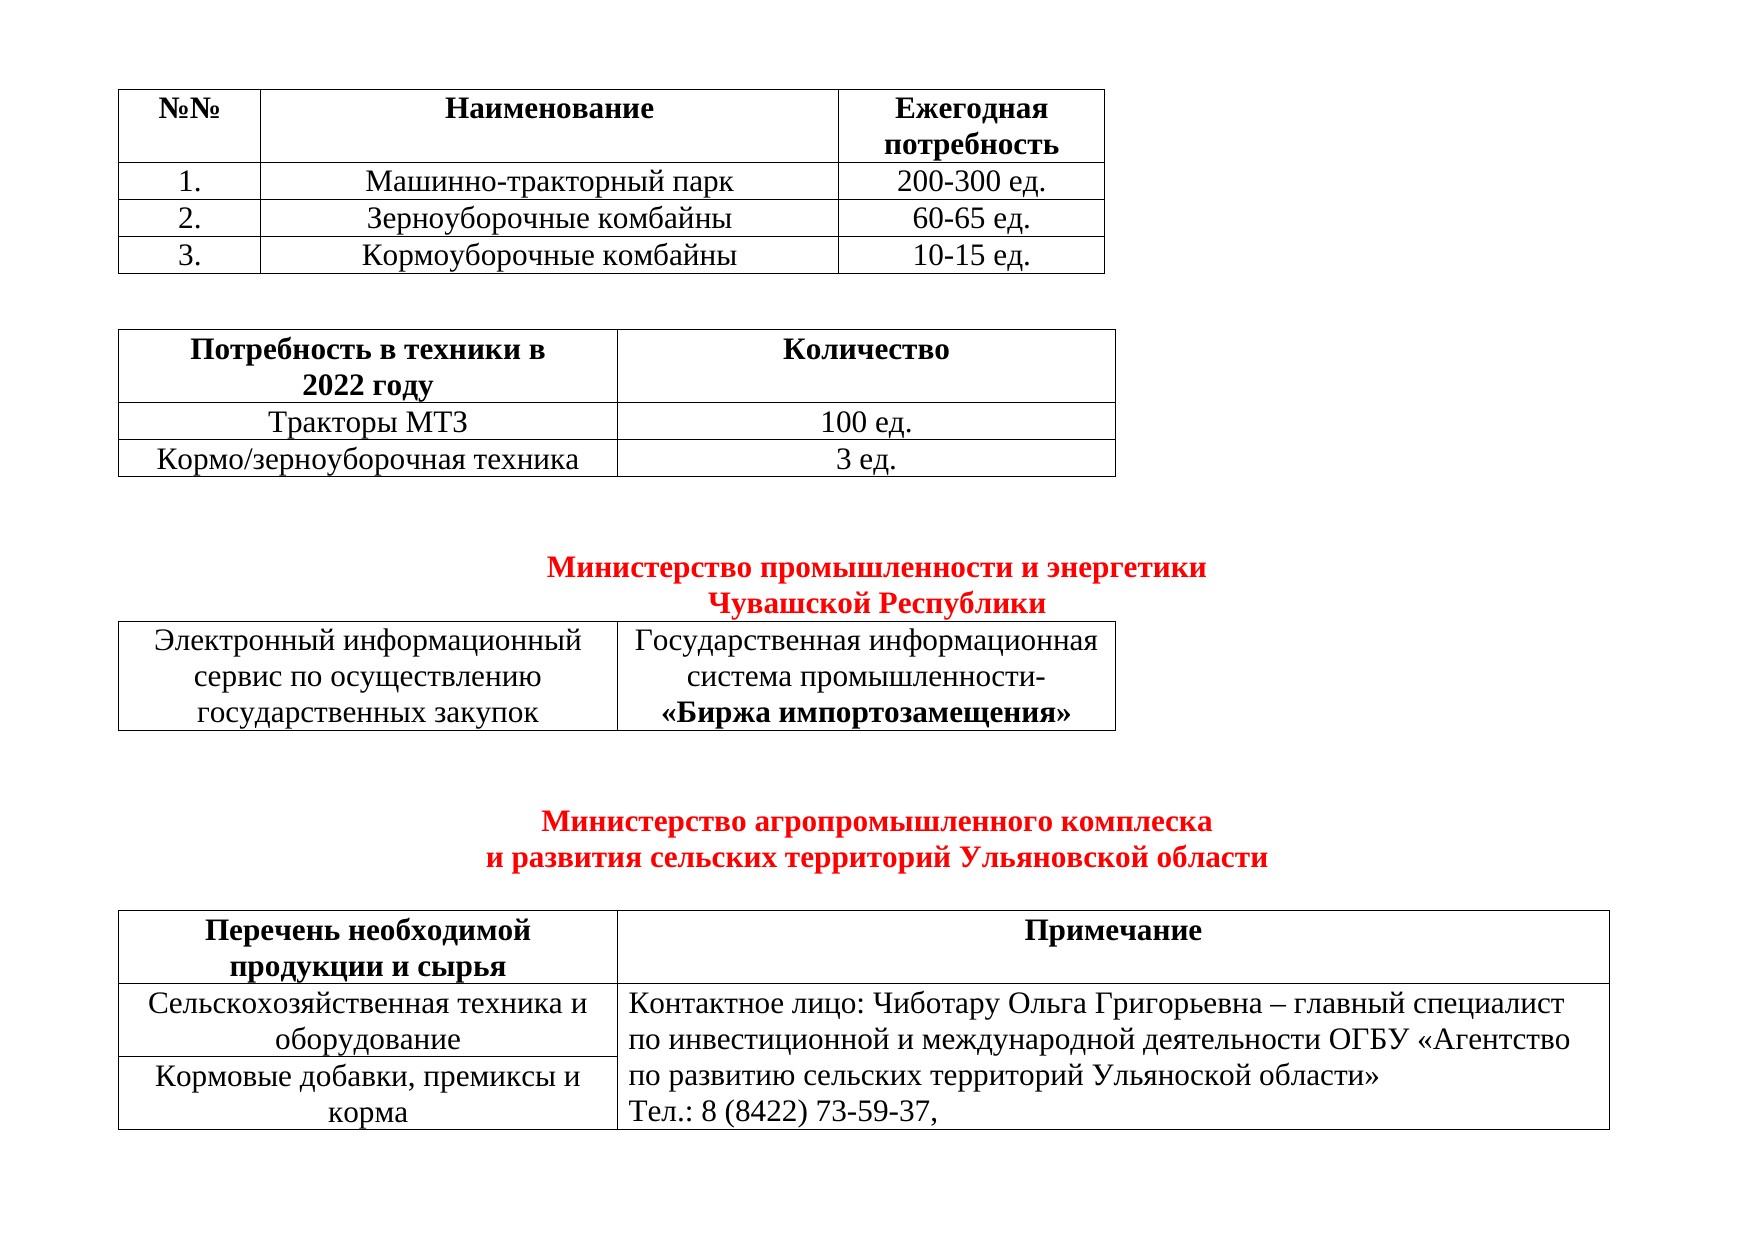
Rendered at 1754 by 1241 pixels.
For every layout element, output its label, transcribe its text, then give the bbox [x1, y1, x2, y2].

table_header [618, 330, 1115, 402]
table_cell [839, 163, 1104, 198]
text Министерство промышленности и энергетики [118, 549, 1636, 585]
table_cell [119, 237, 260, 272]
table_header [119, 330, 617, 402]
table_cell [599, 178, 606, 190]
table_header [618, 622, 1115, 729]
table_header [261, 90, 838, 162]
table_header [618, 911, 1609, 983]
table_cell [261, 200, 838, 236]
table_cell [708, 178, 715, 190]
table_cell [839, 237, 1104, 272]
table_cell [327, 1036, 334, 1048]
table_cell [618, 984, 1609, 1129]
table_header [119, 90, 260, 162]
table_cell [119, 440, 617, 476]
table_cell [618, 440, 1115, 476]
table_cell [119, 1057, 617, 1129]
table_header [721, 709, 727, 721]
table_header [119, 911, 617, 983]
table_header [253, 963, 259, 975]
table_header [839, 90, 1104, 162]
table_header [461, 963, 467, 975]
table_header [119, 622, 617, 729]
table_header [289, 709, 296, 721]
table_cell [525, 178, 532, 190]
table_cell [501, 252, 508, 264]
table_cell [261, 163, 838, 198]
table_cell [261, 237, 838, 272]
text Чувашской Республики [118, 585, 1636, 621]
text и развития сельских территорий Ульяновской области [118, 838, 1636, 874]
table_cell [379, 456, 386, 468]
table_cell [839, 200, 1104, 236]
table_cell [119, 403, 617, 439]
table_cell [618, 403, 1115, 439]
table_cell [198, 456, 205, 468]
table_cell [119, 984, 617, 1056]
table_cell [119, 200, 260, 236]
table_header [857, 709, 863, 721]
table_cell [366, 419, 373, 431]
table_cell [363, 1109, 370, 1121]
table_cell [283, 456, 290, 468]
text Министерство агропромышленного комплеска [118, 802, 1636, 838]
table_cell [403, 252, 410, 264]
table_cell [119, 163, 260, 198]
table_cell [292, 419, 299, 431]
